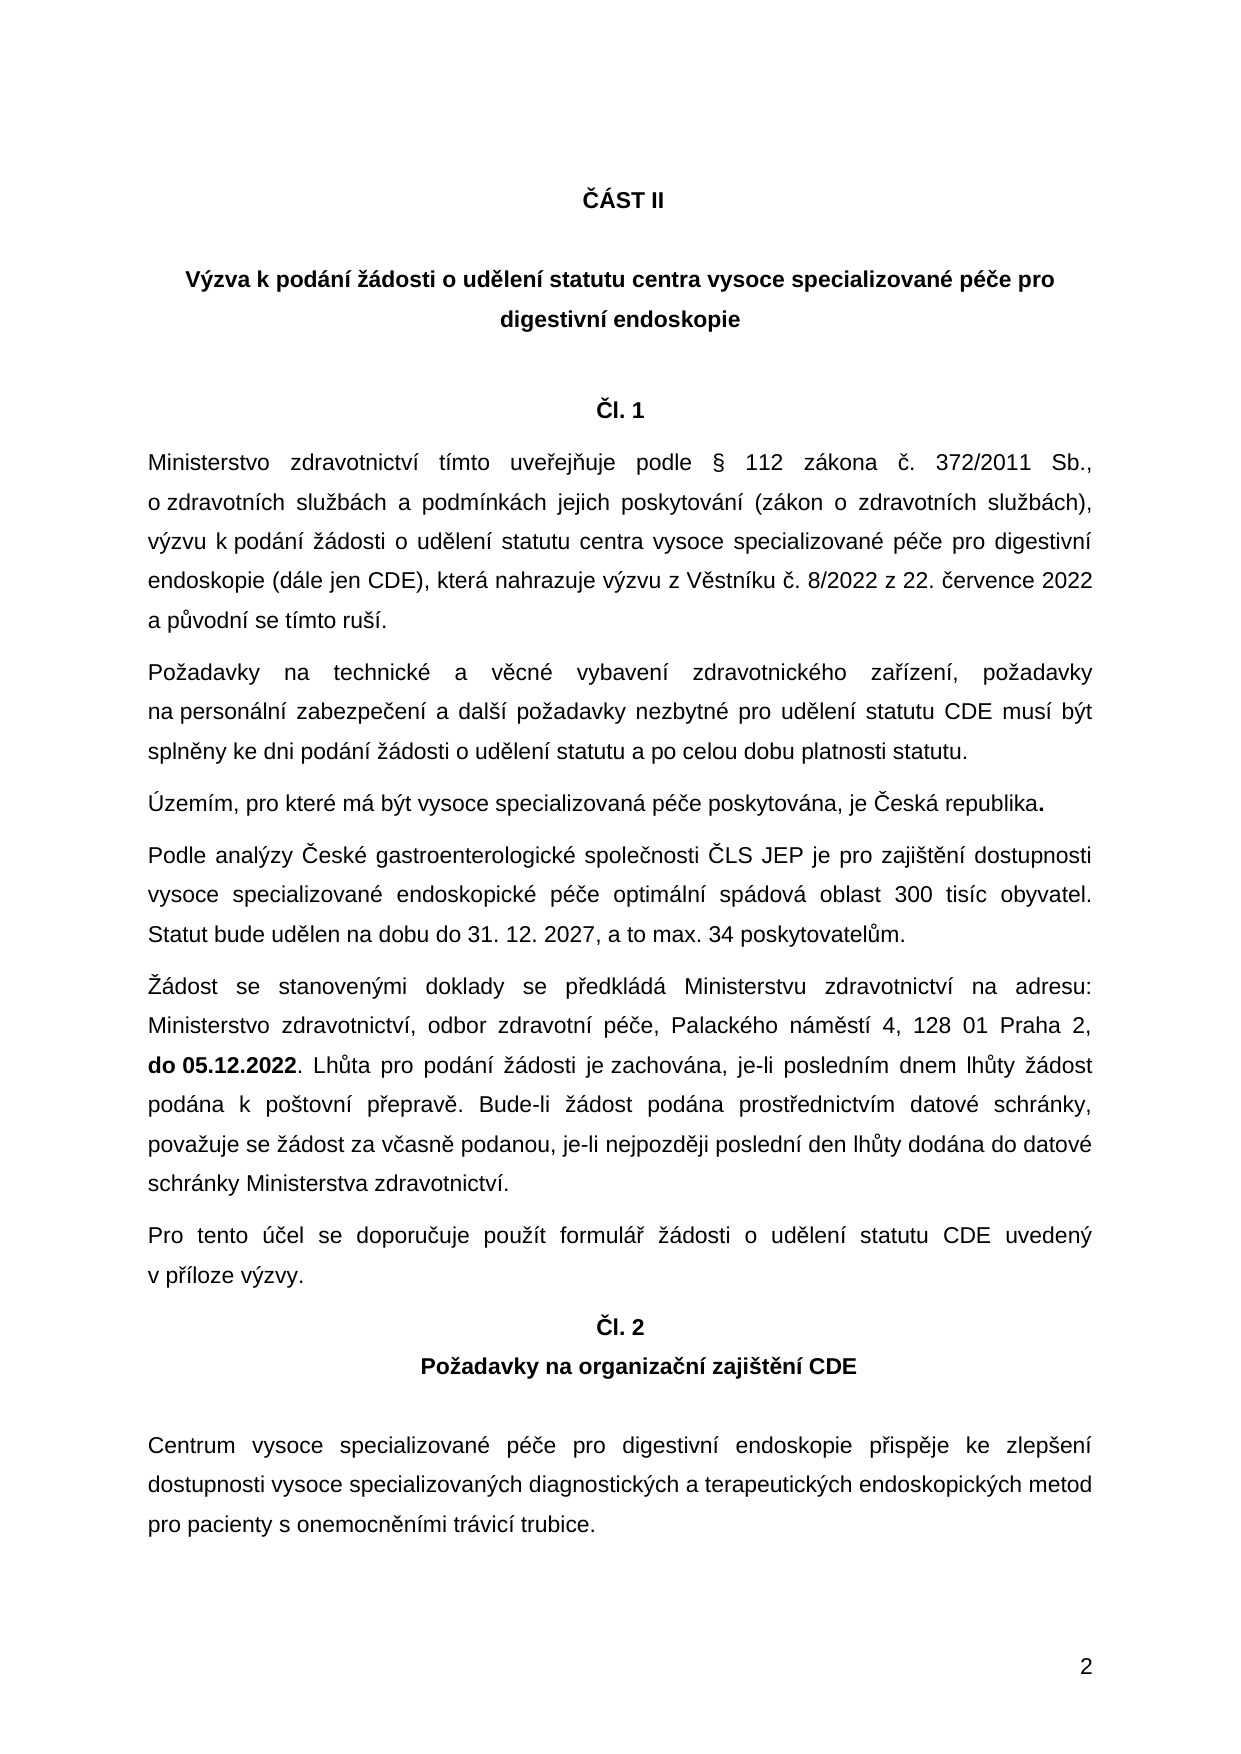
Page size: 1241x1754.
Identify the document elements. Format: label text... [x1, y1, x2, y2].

text Čl. 1 [148, 397, 1093, 423]
text Požadavky na technické a věcné vybavení zdravotnického zařízení, požadavky na personální zabezpečení a další požadavky nezbytné pro udělení statutu CDE musí být splněny ke dni podání žádosti o udělení statutu a po celou dobu platnosti statutu. [148, 659, 1093, 764]
text Výzva k podání žádosti o udělení statutu centra vysoce specializované péče pro digestivní endoskopie [148, 266, 1093, 332]
text ČÁST II [148, 187, 1093, 213]
text Ministerstvo zdravotnictví tímto uveřejňuje podle § 112 zákona č. 372/2011 Sb., o zdravotních službách a podmínkách jejich poskytování (zákon o zdravotních službách), výzvu k podání žádosti o udělení statutu centra vysoce specializované péče pro digestivní endoskopie (dále jen CDE), která nahrazuje výzvu z Věstníku č. 8/2022 z 22. července 2022 a původní se tímto ruší. [148, 449, 1093, 633]
text Územím, pro které má být vysoce specializovaná péče poskytována, je Česká republika. [148, 790, 1093, 816]
text Podle analýzy České gastroenterologické společnosti ČLS JEP je pro zajištění dostupnosti vysoce specializované endoskopické péče optimální spádová oblast 300 tisíc obyvatel. Statut bude udělen na dobu do 31. 12. 2027, a to max. 34 poskytovatelům. [148, 842, 1093, 947]
text Centrum vysoce specializované péče pro digestivní endoskopie přispěje ke zlepšení dostupnosti vysoce specializovaných diagnostických a terapeutických endoskopických metod pro pacienty s onemocněními trávicí trubice. [148, 1432, 1093, 1537]
text Pro tento účel se doporučuje použít formulář žádosti o udělení statutu CDE uvedený v příloze výzvy. [148, 1222, 1093, 1288]
text Čl. 2 [148, 1313, 1093, 1340]
text Žádost se stanovenými doklady se předkládá Ministerstvu zdravotnictví na adresu: Ministerstvo zdravotnictví, odbor zdravotní péče, Palackého náměstí 4, 128 01 Praha 2, do 05.12.2022. Lhůta pro podání žádosti je zachována, je-li posledním dnem lhůty žádost podána k poštovní přepravě. Bude-li žádost podána prostřednictvím datové schránky, považuje se žádost za včasně podanou, je-li nejpozději poslední den lhůty dodána do datové schránky Ministerstva zdravotnictví. [148, 973, 1093, 1196]
text Požadavky na organizační zajištění CDE [185, 1353, 1093, 1379]
